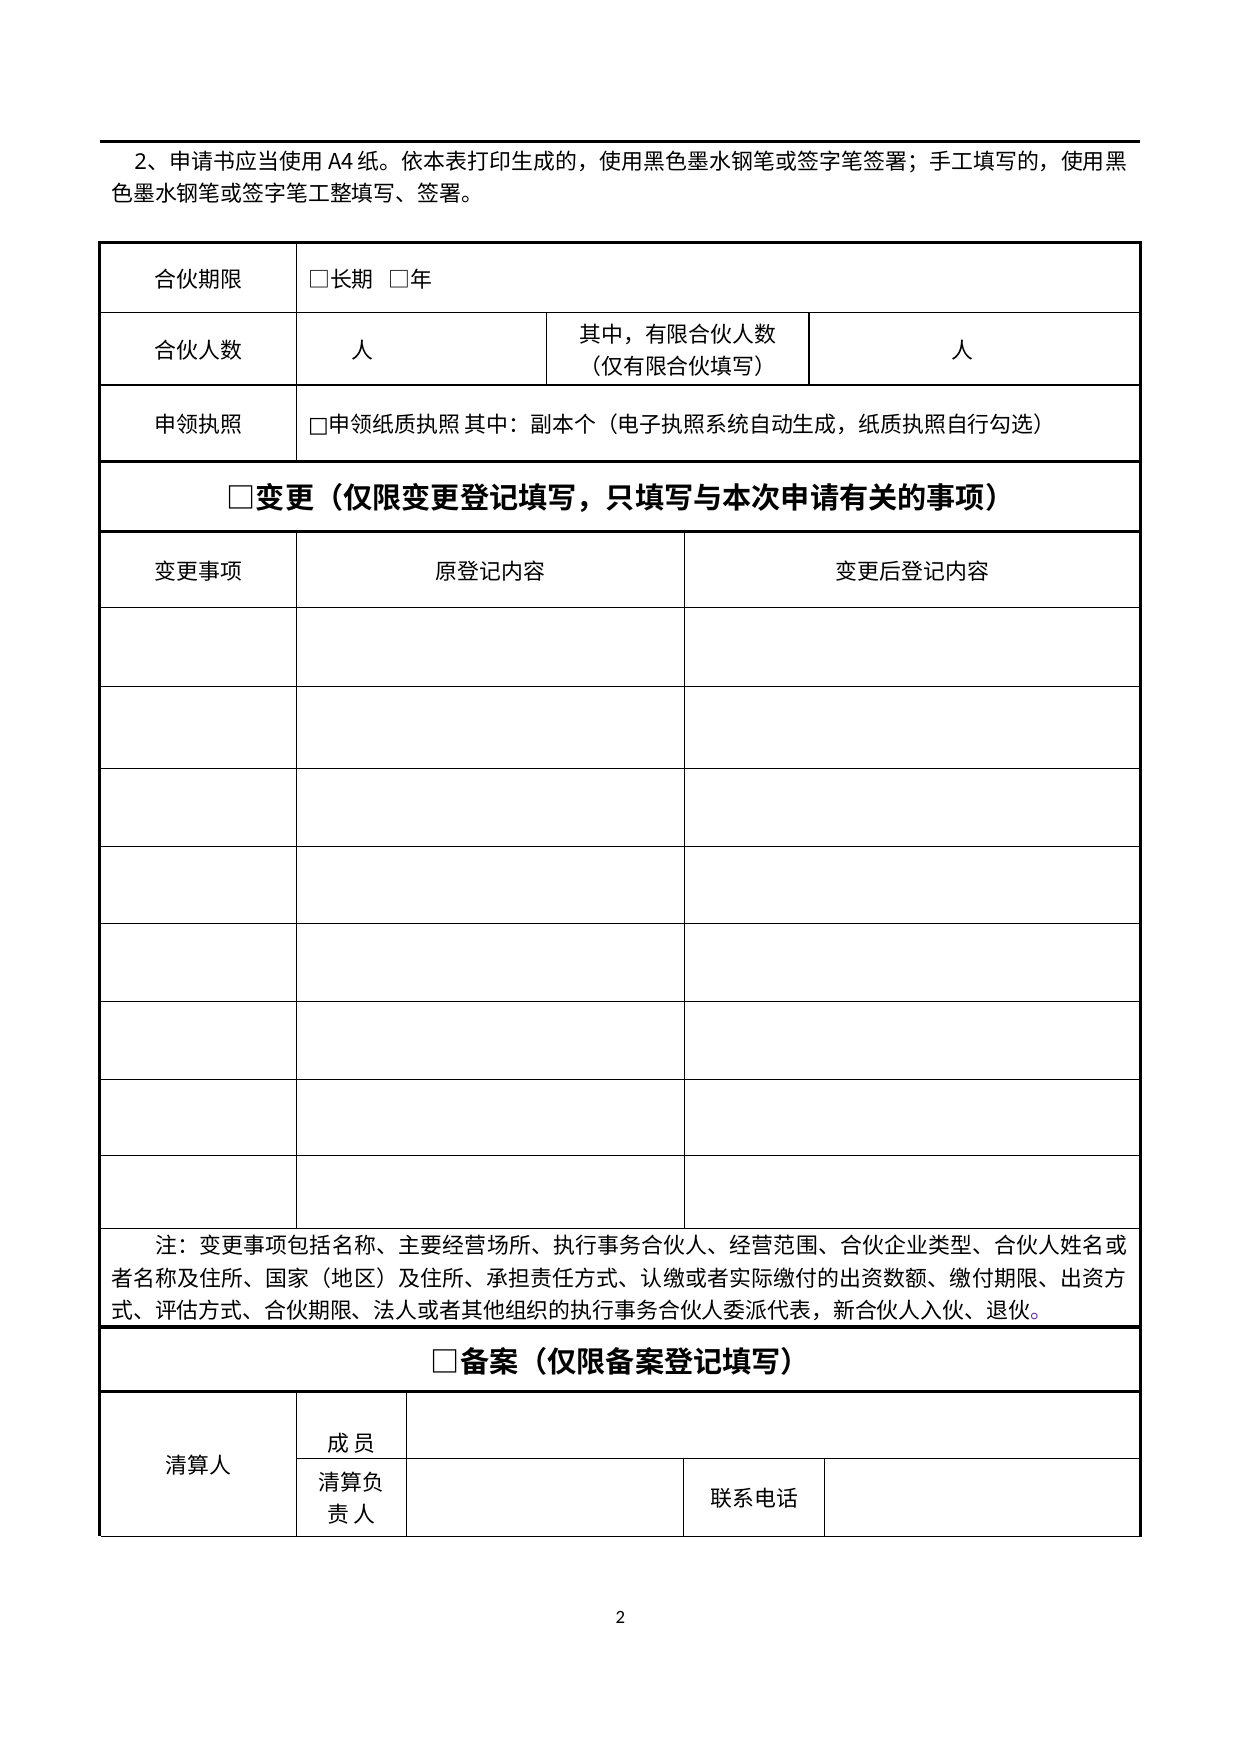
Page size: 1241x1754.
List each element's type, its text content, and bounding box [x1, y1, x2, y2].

table_cell □变更（仅限变更登记填写，只填写与本次申请有关的事项） [101, 463, 1139, 529]
table_cell □备案（仅限备案登记填写） [101, 1329, 1139, 1390]
table_cell [101, 687, 296, 768]
table_cell 合伙期限 [101, 244, 296, 312]
table_cell [101, 847, 296, 923]
table_cell 联系电话 [684, 1459, 824, 1536]
table_cell [101, 1156, 296, 1227]
table_cell [407, 1393, 1139, 1458]
table_cell [685, 769, 1139, 846]
table_cell [101, 608, 296, 686]
table_cell [685, 1002, 1139, 1078]
table_cell [685, 924, 1139, 1001]
table_cell [297, 608, 684, 686]
table_cell [685, 1080, 1139, 1154]
table_cell [297, 769, 684, 846]
table_cell [685, 687, 1139, 768]
table_cell 原登记内容 [297, 533, 684, 607]
table_cell 人 [810, 313, 1139, 384]
table_cell [101, 769, 296, 846]
table_cell [297, 924, 684, 1001]
table_cell 变更后登记内容 [685, 533, 1139, 607]
table_cell 清算负责 人 [297, 1459, 406, 1536]
table_cell [297, 1080, 684, 1154]
table_cell 人 [297, 313, 546, 384]
table_cell [685, 1156, 1139, 1227]
table_cell 变更事项 [101, 533, 296, 607]
table_cell [407, 1459, 683, 1536]
table_cell □申领纸质执照 其中：副本个（电子执照系统自动生成，纸质执照自行勾选） [297, 386, 1139, 460]
table_cell 清算人 [101, 1393, 296, 1536]
table_cell [685, 608, 1139, 686]
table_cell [100, 143, 1140, 241]
table_cell [297, 687, 684, 768]
table_cell [825, 1459, 1139, 1536]
table_cell 申领执照 [101, 386, 296, 460]
table_cell [297, 847, 684, 923]
table_cell [685, 847, 1139, 923]
table_cell 成 员 [297, 1393, 406, 1458]
table_cell □长期 □年 [297, 244, 1139, 312]
table_cell [297, 1156, 684, 1227]
table_cell [101, 924, 296, 1001]
table_cell 其中，有限合伙人数 （仅有限合伙填写） [547, 313, 808, 384]
table_cell 注：变更事项包括名称、主要经营场所、执行事务合伙人、经营范围、合伙企业类型、合伙人姓名或者名称及住所、国家（地区）及住所、承担责任方式、认缴或者实际缴付的出资数额、缴付期限、出资方式、评估方式、合伙期限、法人或者其他组织的执行事务合伙人委派代表，新合伙人入伙、退伙。 [101, 1229, 1139, 1325]
table_cell [101, 1002, 296, 1078]
table_cell [297, 1002, 684, 1078]
table_cell 合伙人数 [101, 313, 296, 384]
table_cell [101, 1080, 296, 1154]
